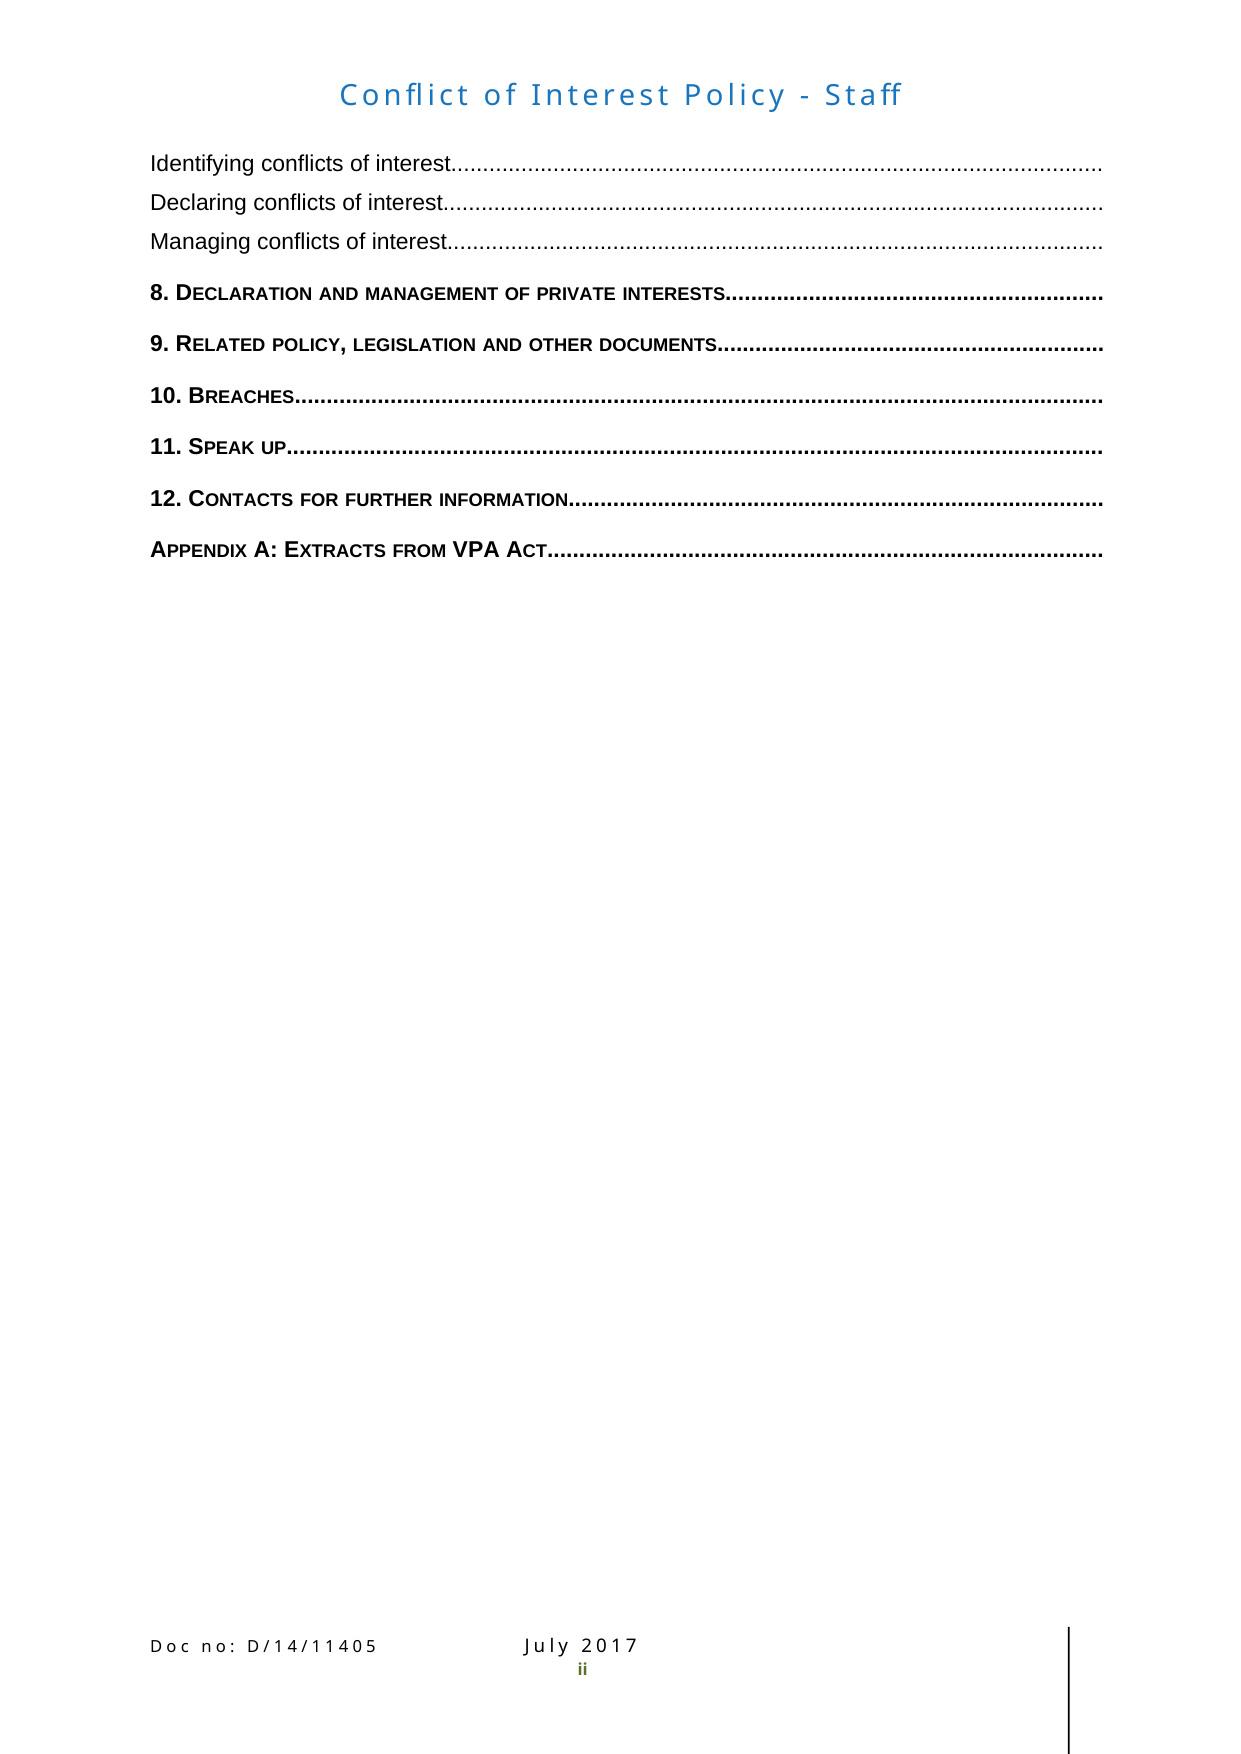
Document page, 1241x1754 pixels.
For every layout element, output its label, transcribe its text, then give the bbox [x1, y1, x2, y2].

text Identifying conflicts of interest 6 [150, 150, 1090, 176]
text 11. Speak up 8 [150, 433, 1090, 459]
text 8. Declaration and management of private interests 7 [150, 279, 1090, 305]
text Appendix A: Extracts from VPA Act 9 [150, 536, 1090, 562]
text Managing conflicts of interest 6 [150, 228, 1090, 254]
text 12. Contacts for further information 8 [150, 484, 1090, 511]
text 10. Breaches 8 [150, 382, 1090, 408]
text Declaring conflicts of interest 6 [150, 189, 1090, 215]
text 9. Related policy, legislation and other documents 7 [150, 330, 1090, 357]
